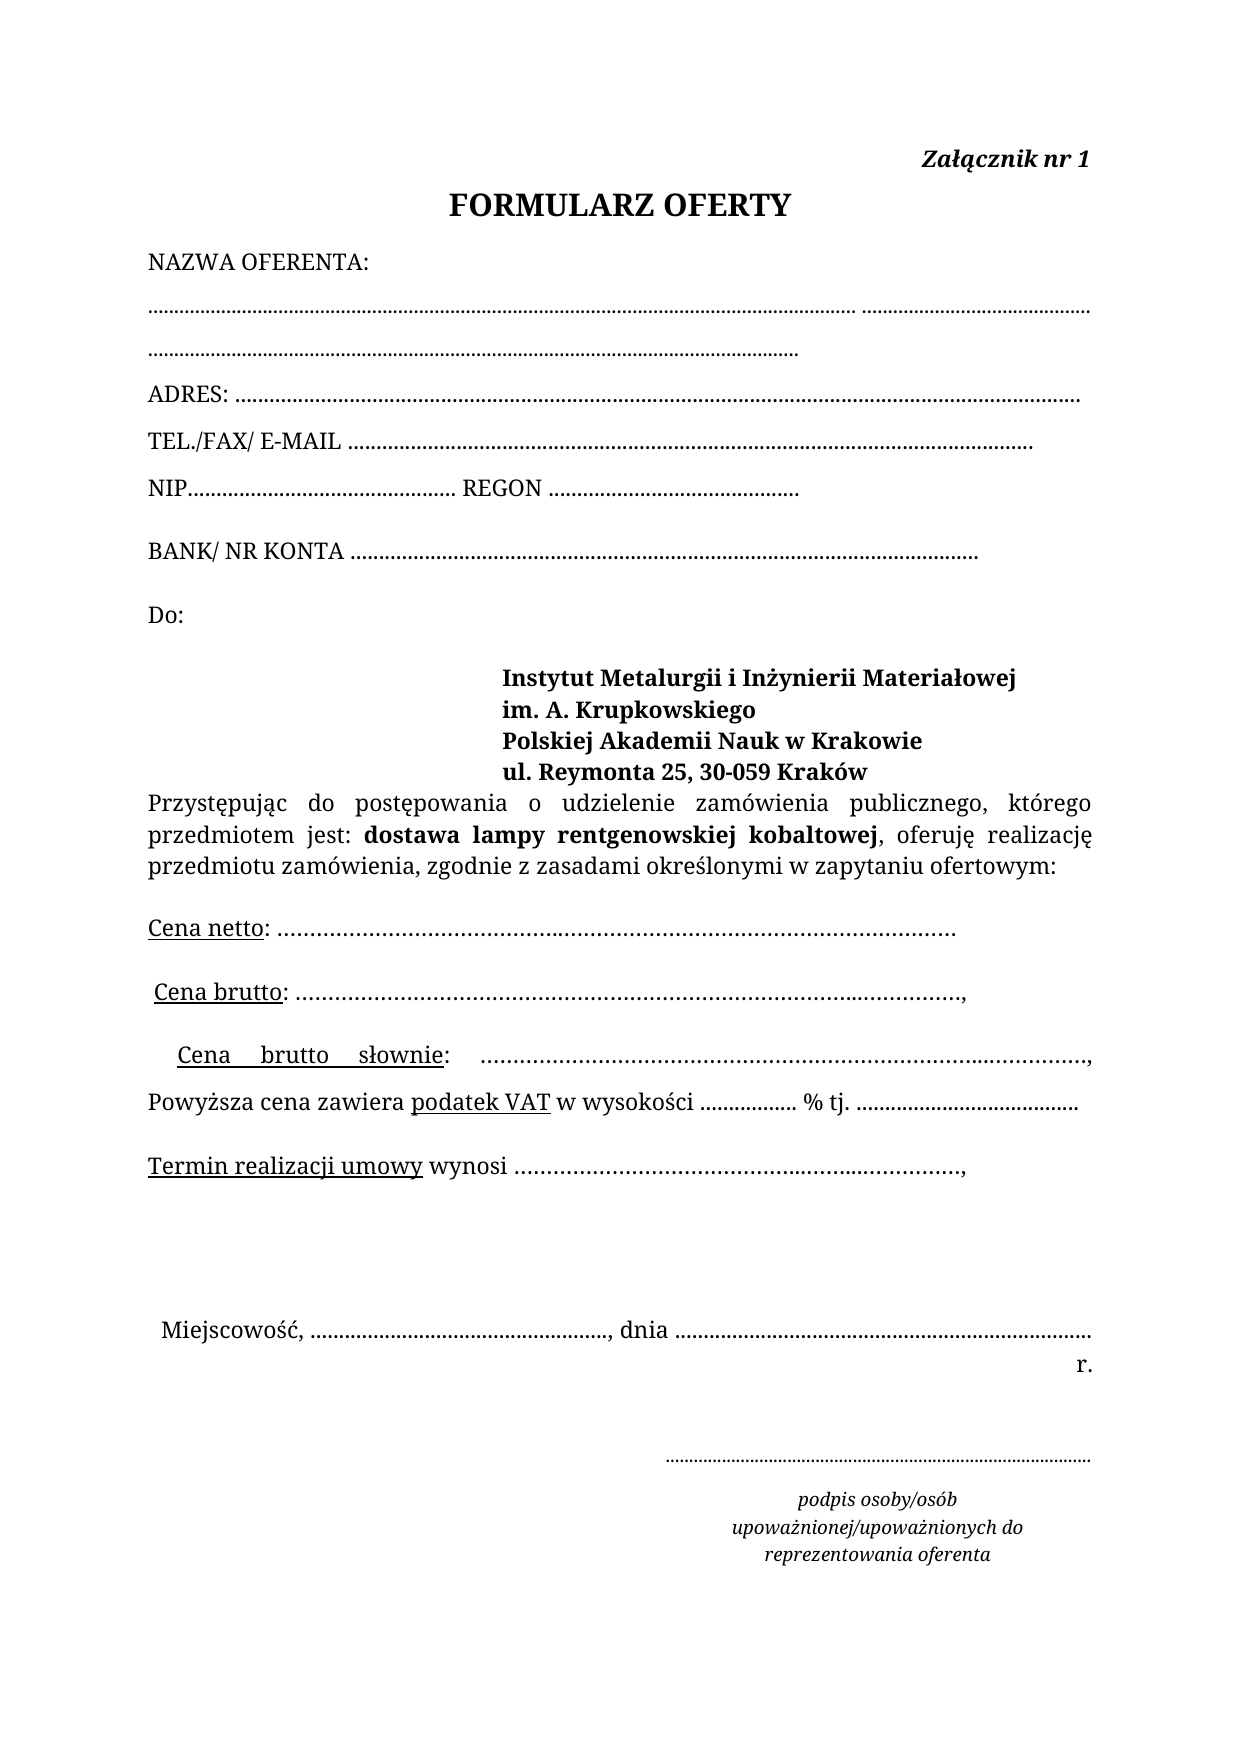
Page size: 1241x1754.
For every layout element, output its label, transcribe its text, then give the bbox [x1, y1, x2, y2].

text ........................................................................................... [664, 1442, 1093, 1468]
text Termin realizacji umowy wynosi ……………………………………...……...……………, [148, 1150, 1093, 1181]
text ul. Reymonta 25, 30-059 Kraków [502, 756, 1093, 787]
text FORMULARZ OFERTY [148, 183, 1093, 226]
text Cena brutto: …………………………………………………………………………...……………, [148, 976, 1093, 1007]
text Do: [148, 599, 1093, 630]
list Załącznik nr 1 [148, 143, 1093, 174]
text Miejscowość, ...................................................., dnia ......................................................................... r. [148, 1314, 1093, 1379]
text Cena netto: ……………………………………..…………………………………………………… [148, 912, 1093, 943]
text Polskiej Akademii Nauk w Krakowie [502, 725, 1093, 756]
text BANK/ NR KONTA .............................................................................................................. [148, 535, 1093, 566]
text Cena brutto słownie: …………………………………………………………………...……………, Powyższa cena zawiera podatek VAT w wysokości ................. % tj. ....................................... [148, 1039, 1093, 1117]
list Przystępując do postępowania o udzielenie zamówienia publicznego, którego przedmiotem jest: dostawa lampy rentgenowskiej kobaltowej, oferuję realizację przedmiotu zamówienia, zgodnie z zasadami określonymi w zapytaniu ofertowym: [148, 787, 1093, 881]
text NAZWA OFERENTA: ........................................................................................................................................ ......................................................................................................................................................................... ADRES: .................................................................................................................................................... TEL./FAX/ E-MAIL ........................................................................................................................ NIP............................................... REGON ............................................ [148, 246, 1093, 503]
text Instytut Metalurgii i Inżynierii Materiałowej im. A. Krupkowskiego [502, 662, 1093, 725]
text podpis osoby/osób upoważnionej/upoważnionych do reprezentowania oferenta [664, 1487, 1093, 1567]
